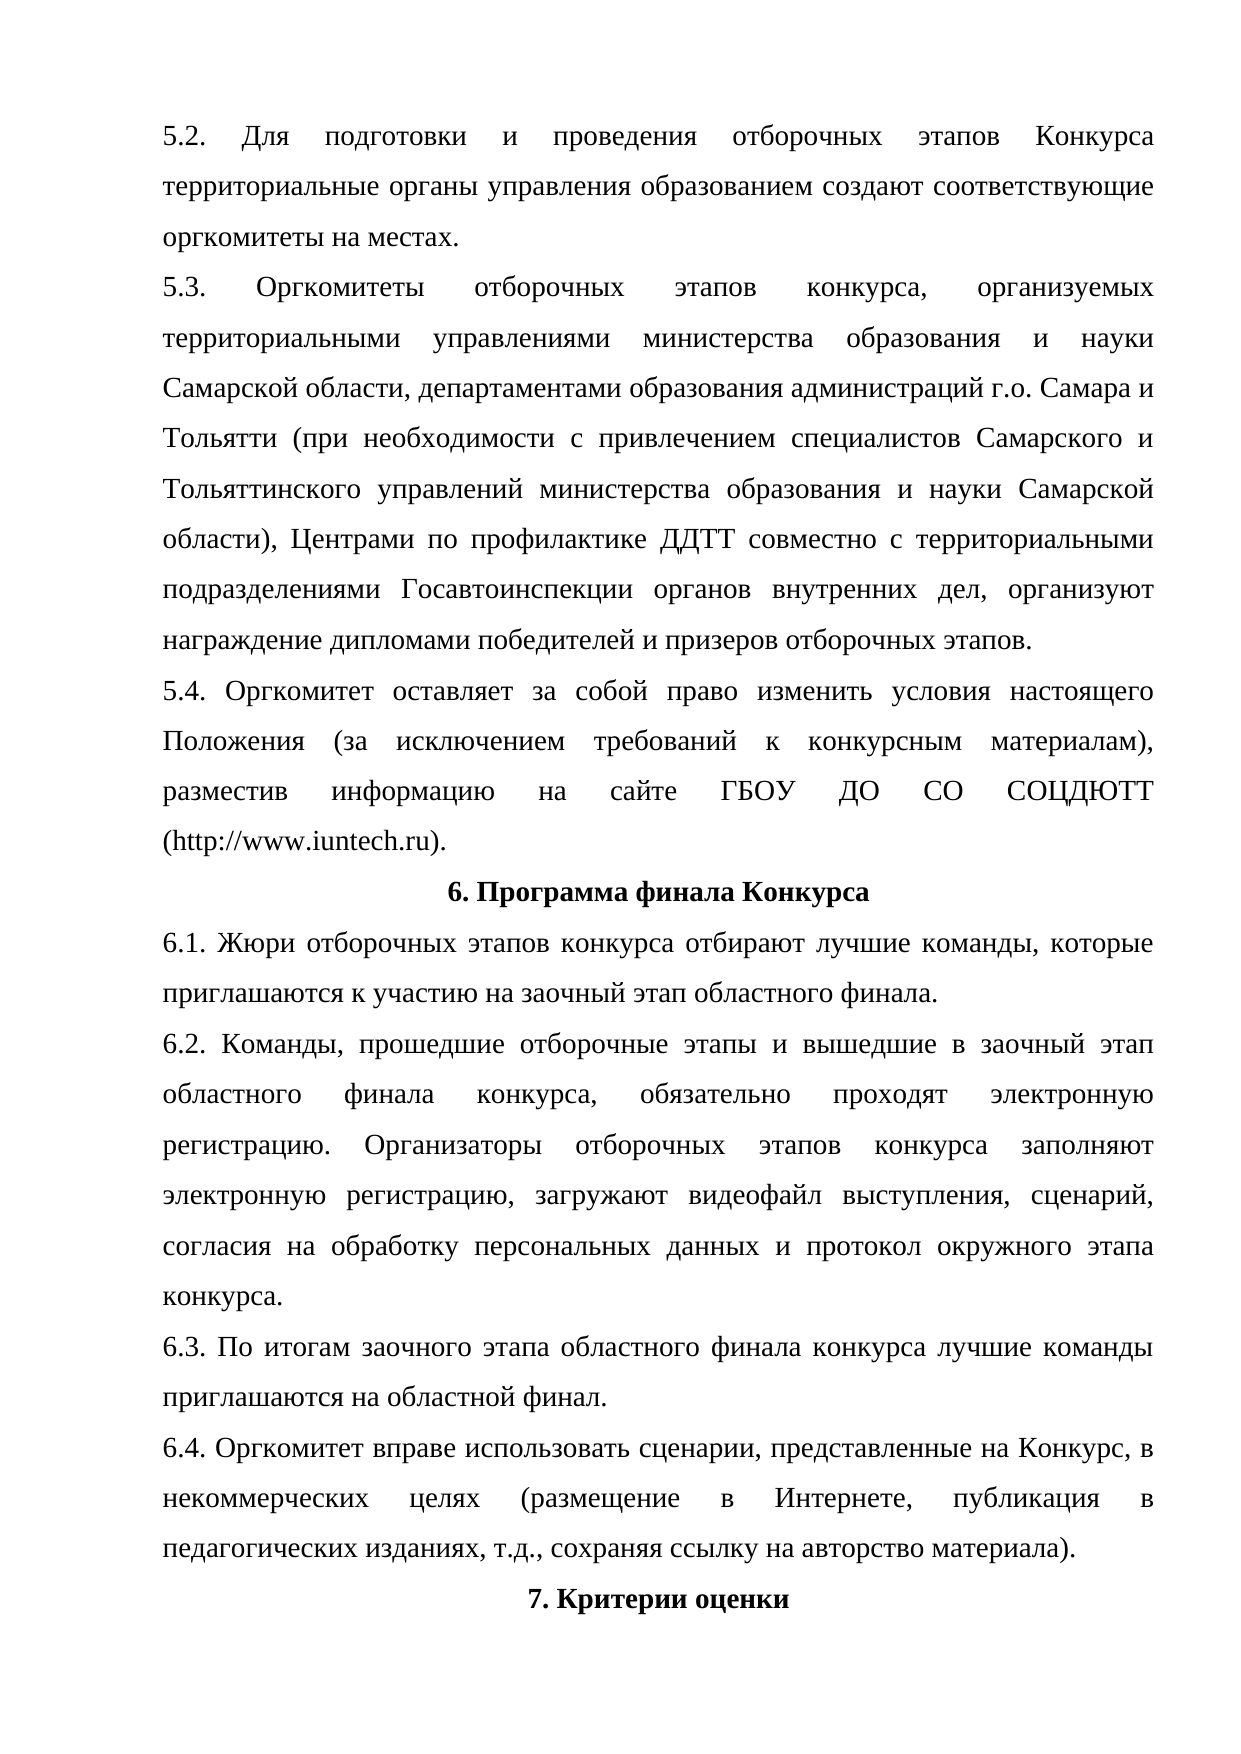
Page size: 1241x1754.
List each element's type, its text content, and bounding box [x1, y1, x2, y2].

text 6. Программа финала Конкурса [162, 874, 1155, 908]
text 7. Критерии оценки [162, 1581, 1155, 1615]
text 6.3. По итогам заочного этапа областного финала конкурса лучшие команды приглашаются на областной финал. [162, 1329, 1155, 1413]
text 5.3. Оргкомитеты отборочных этапов конкурса, организуемых территориальными управлениями министерства образования и науки Самарской области, департаментами образования администраций г.о. Самара и Тольятти (при необходимости с привлечением специалистов Самарского и Тольяттинского управлений министерства образования и науки Самарской области), Центрами по профилактике ДДТТ совместно с территориальными подразделениями Госавтоинспекции органов внутренних дел, организуют награждение дипломами победителей и призеров отборочных этапов. [162, 269, 1155, 655]
text 5.2. Для подготовки и проведения отборочных этапов Конкурса территориальные органы управления образованием создают соответствующие оргкомитеты на местах. [162, 118, 1155, 252]
text 6.2. Команды, прошедшие отборочные этапы и вышедшие в заочный этап областного финала конкурса, обязательно проходят электронную регистрацию. Организаторы отборочных этапов конкурса заполняют электронную регистрацию, загружают видеофайл выступления, сценарий, согласия на обработку персональных данных и протокол окружного этапа конкурса. [162, 1026, 1155, 1311]
text 5.4. Оргкомитет оставляет за собой право изменить условия настоящего Положения (за исключением требований к конкурсным материалам), разместив информацию на сайте ГБОУ ДО СО СОЦДЮТТ (http://www.iuntech.ru). [162, 673, 1155, 857]
text 6.1. Жюри отборочных этапов конкурса отбирают лучшие команды, которые приглашаются к участию на заочный этап областного финала. [162, 925, 1155, 1009]
text 6.4. Оргкомитет вправе использовать сценарии, представленные на Конкурс, в некоммерческих целях (размещение в Интернете, публикация в педагогических изданиях, т.д., сохраняя ссылку на авторство материала). [162, 1430, 1155, 1564]
